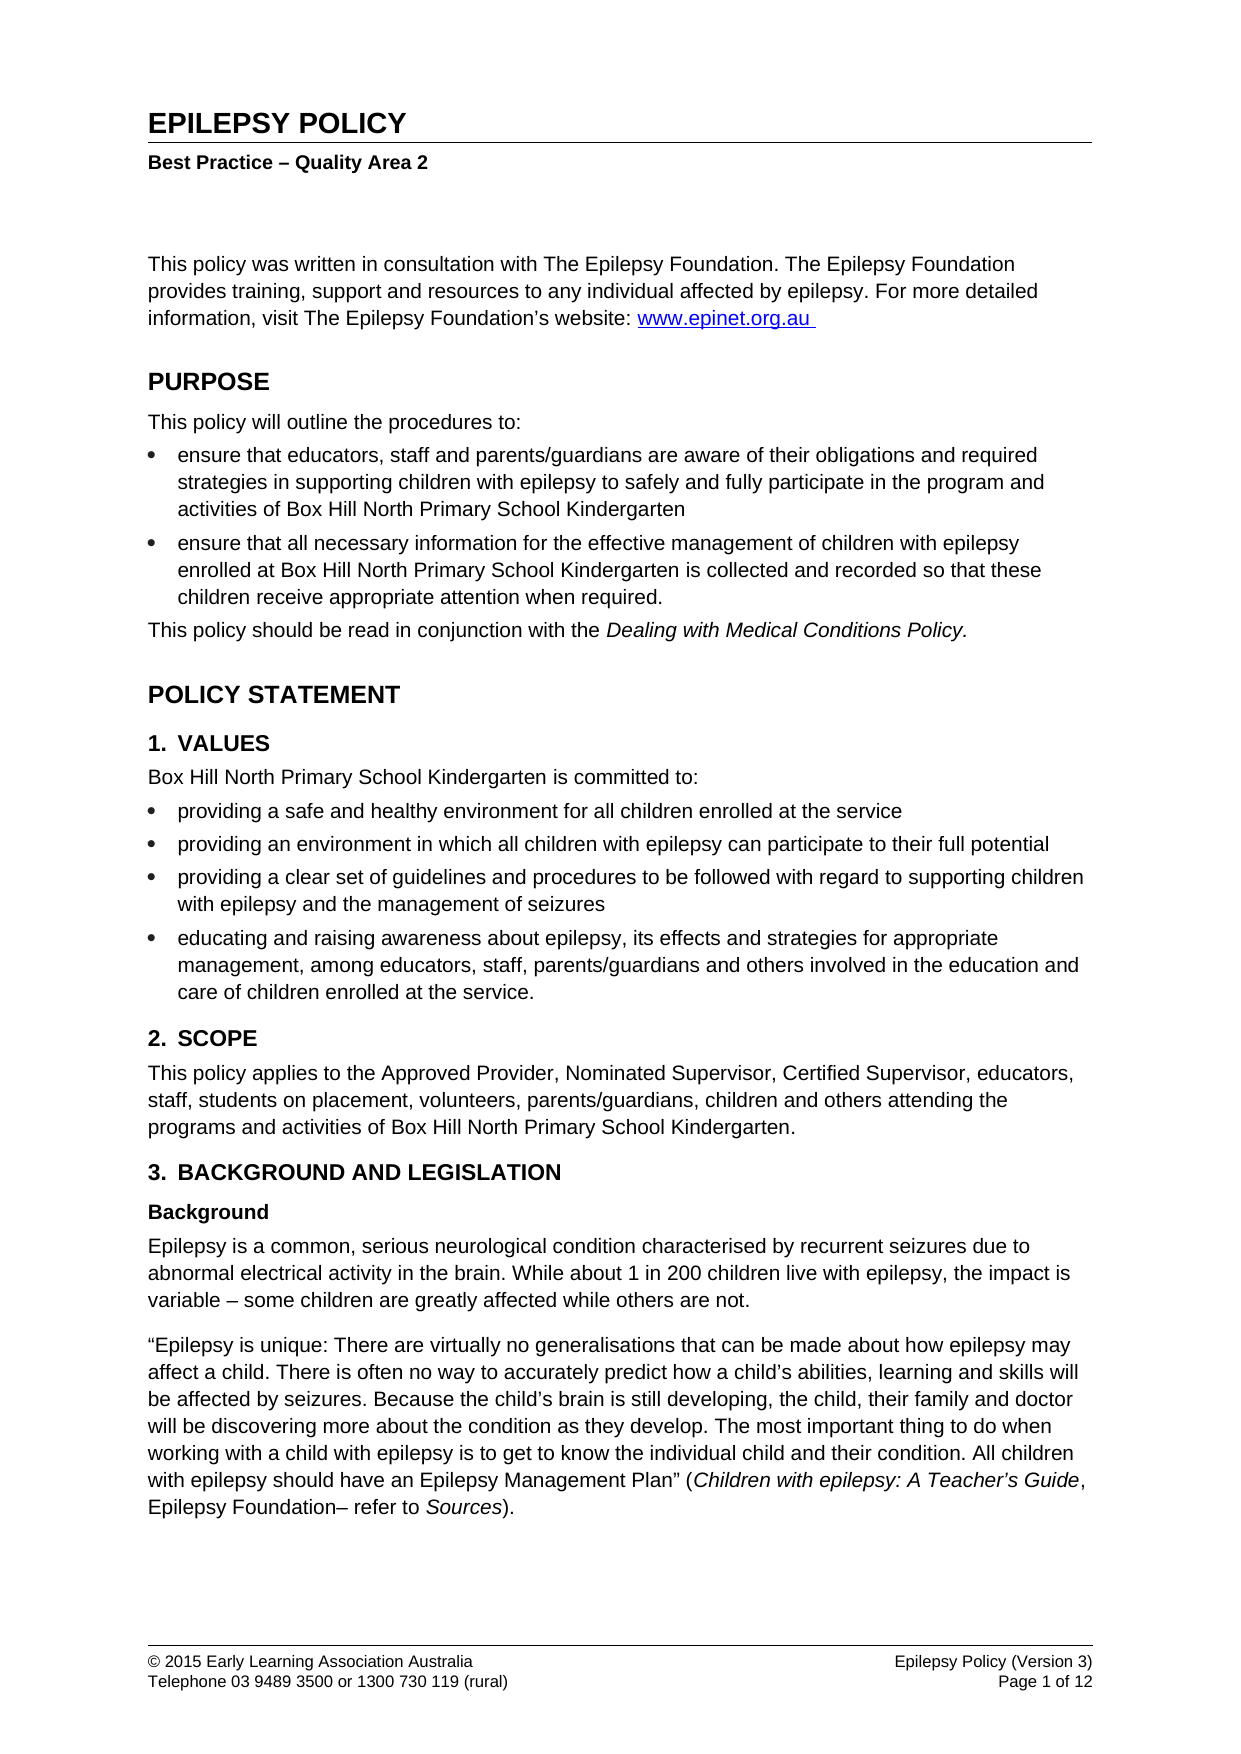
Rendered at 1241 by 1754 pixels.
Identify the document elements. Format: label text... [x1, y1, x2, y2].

list ensure that educators, staff and parents/guardians are aware of their obligations and required strategies in supporting children with epilepsy to safely and fully participate in the program and activities of [148, 440, 1092, 521]
subtitle Values [148, 729, 1092, 756]
list educating and raising awareness about epilepsy, its effects and strategies for appropriate management, among educators, staff, parents/guardians and others involved in the education and care of children enrolled at the service. [148, 922, 1092, 1004]
subtitle Scope [148, 1024, 1092, 1051]
text is committed to: [148, 762, 1092, 789]
text Best Practice – Quality Area 2 [148, 149, 1092, 173]
text This policy will outline the procedures to: [148, 407, 1092, 434]
subtitle Purpose [148, 367, 1092, 396]
list providing a clear set of guidelines and procedures to be followed with regard to supporting children with epilepsy and the management of seizures [148, 862, 1092, 916]
text This policy was written in consultation with The Epilepsy Foundation. The Epilepsy Foundation provides training, support and resources to any individual affected by epilepsy. For more detailed information, visit The Epilepsy Foundation’s website: www.epinet.org.au [148, 248, 1092, 329]
text Epilepsy is a common, serious neurological condition characterised by recurrent seizures due to abnormal electrical activity in the brain. While about 1 in 200 children live with epilepsy, the impact is variable – some children are greatly affected while others are not. [148, 1230, 1092, 1312]
subtitle Background [148, 1200, 1092, 1224]
list providing an environment in which all children with epilepsy can participate to their full potential [148, 829, 1092, 856]
title Epilepsy Policy [148, 106, 1092, 142]
subtitle Background and legislation [148, 1159, 1092, 1186]
list providing a safe and healthy environment for all children enrolled at the service [148, 795, 1092, 822]
list This policy should be read in conjunction with the Dealing with Medical Conditions Policy. [148, 615, 1092, 642]
text “Epilepsy is unique: There are virtually no generalisations that can be made about how epilepsy may affect a child. There is often no way to accurately predict how a child’s abilities, learning and skills will be affected by seizures. Because the child’s brain is still developing, the child, their family and doctor will be discovering more about the condition as they develop. The most important thing to do when working with a child with epilepsy is to get to know the individual child and their condition. All children with epilepsy should have an Epilepsy Management Plan” (Children with epilepsy: A Teacher’s Guide, Epilepsy Foundation– refer to Sources). [148, 1329, 1092, 1519]
list ensure that all necessary information for the effective management of children with epilepsy enrolled at is collected and recorded so that these children receive appropriate attention when required. [148, 527, 1092, 609]
subtitle Policy statement [148, 679, 1092, 709]
text This policy applies to the Approved Provider, Nominated Supervisor, Certified Supervisor, educators, staff, students on placement, volunteers, parents/guardians, children and others attending the programs and activities of . [148, 1057, 1092, 1138]
